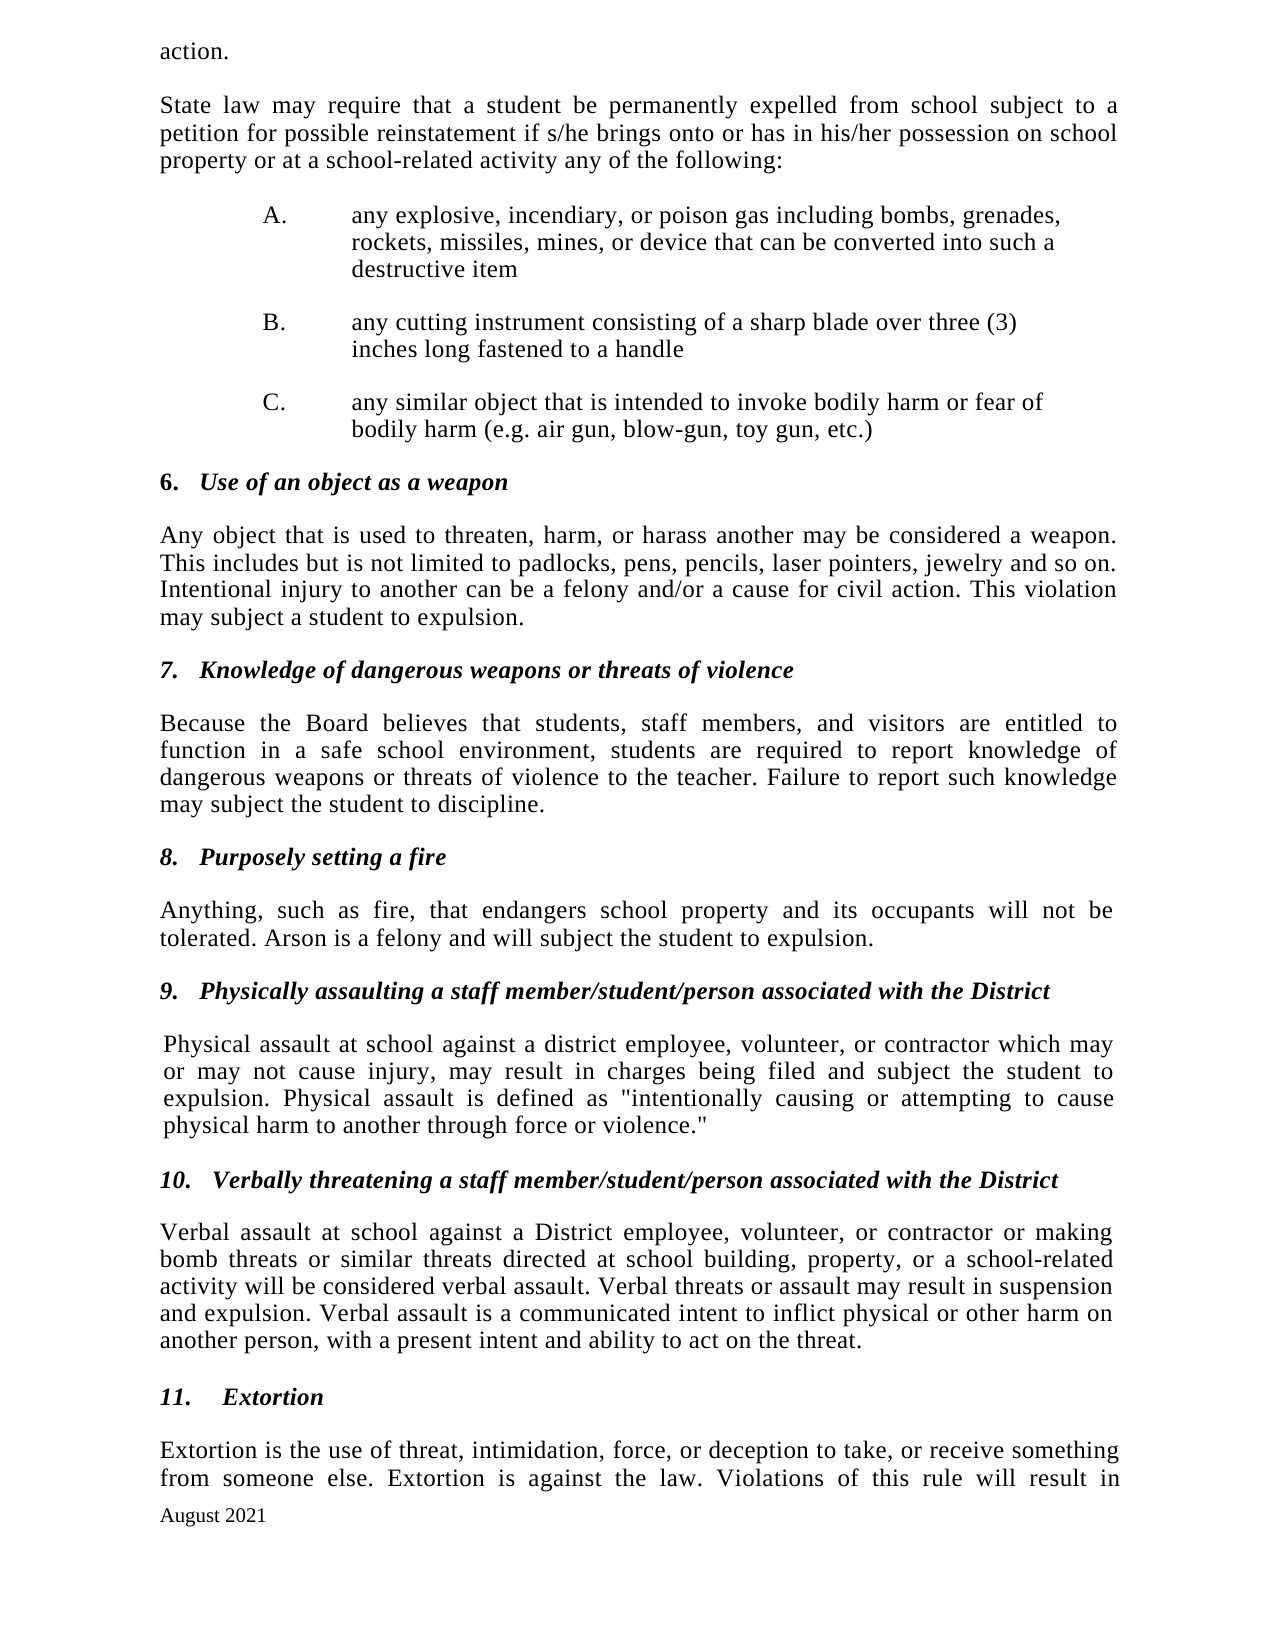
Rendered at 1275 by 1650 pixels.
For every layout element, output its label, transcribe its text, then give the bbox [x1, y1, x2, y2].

text 9. Physically assaulting a staff member/student/person associated with the District [159, 978, 1171, 1005]
text Because the Board believes that students, staff members, and visitors are entitled to function in a safe school environment, students are required to report knowledge of dangerous weapons or threats of violence to the teacher. Failure to report such knowledge may subject the student to discipline. [159, 710, 1119, 818]
text State law may require that a student be permanently expelled from school subject to a petition for possible reinstatement if s/he brings onto or has in his/her possession on school property or at a school-related activity any of the following: [159, 92, 1120, 174]
text Any object that is used to threaten, harm, or harass another may be considered a weapon. This includes but is not limited to padlocks, pens, pencils, laser pointers, jewelry and so on. Intentional injury to another can be a felony and/or a cause for civil action. This violation may subject a student to expulsion. [159, 522, 1119, 630]
text 7. Knowledge of dangerous weapons or threats of violence [159, 655, 1121, 683]
text B. any cutting instrument consisting of a sharp blade over three (3) inches long fastened to a handle [262, 309, 1121, 363]
text C. any similar object that is intended to invoke bodily harm or fear of bodily harm (e.g. air gun, blow-gun, toy gun, etc.) [262, 389, 1121, 443]
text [159, 1437, 1121, 1491]
text 6. Use of an object as a weapon [159, 467, 1121, 496]
text A. any explosive, incendiary, or poison gas including bombs, grenades, rockets, missiles, mines, or device that can be converted into such a destructive item [262, 201, 1121, 282]
text Physical assault at school against a district employee, volunteer, or contractor which may or may not cause injury, may result in charges being filed and subject the student to expulsion. Physical assault is defined as "intentionally causing or attempting to cause physical harm to another through force or violence." [163, 1031, 1116, 1139]
text Anything, such as fire, that endangers school property and its occupants will not be tolerated. Arson is a felony and will subject the student to expulsion. [159, 897, 1115, 952]
text 10. Verbally threatening a staff member/student/person associated with the District [159, 1166, 1162, 1193]
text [159, 37, 1115, 64]
text 8. Purposely setting a fire [159, 842, 1121, 871]
text 11. Extortion [159, 1382, 1121, 1411]
text Verbal assault at school against a District employee, volunteer, or contractor or making bomb threats or similar threats directed at school building, property, or a school-related activity will be considered verbal assault. Verbal threats or assault may result in suspension and expulsion. Verbal assault is a communicated intent to inflict physical or other harm on another person, with a present intent and ability to act on the threat. [159, 1218, 1115, 1353]
